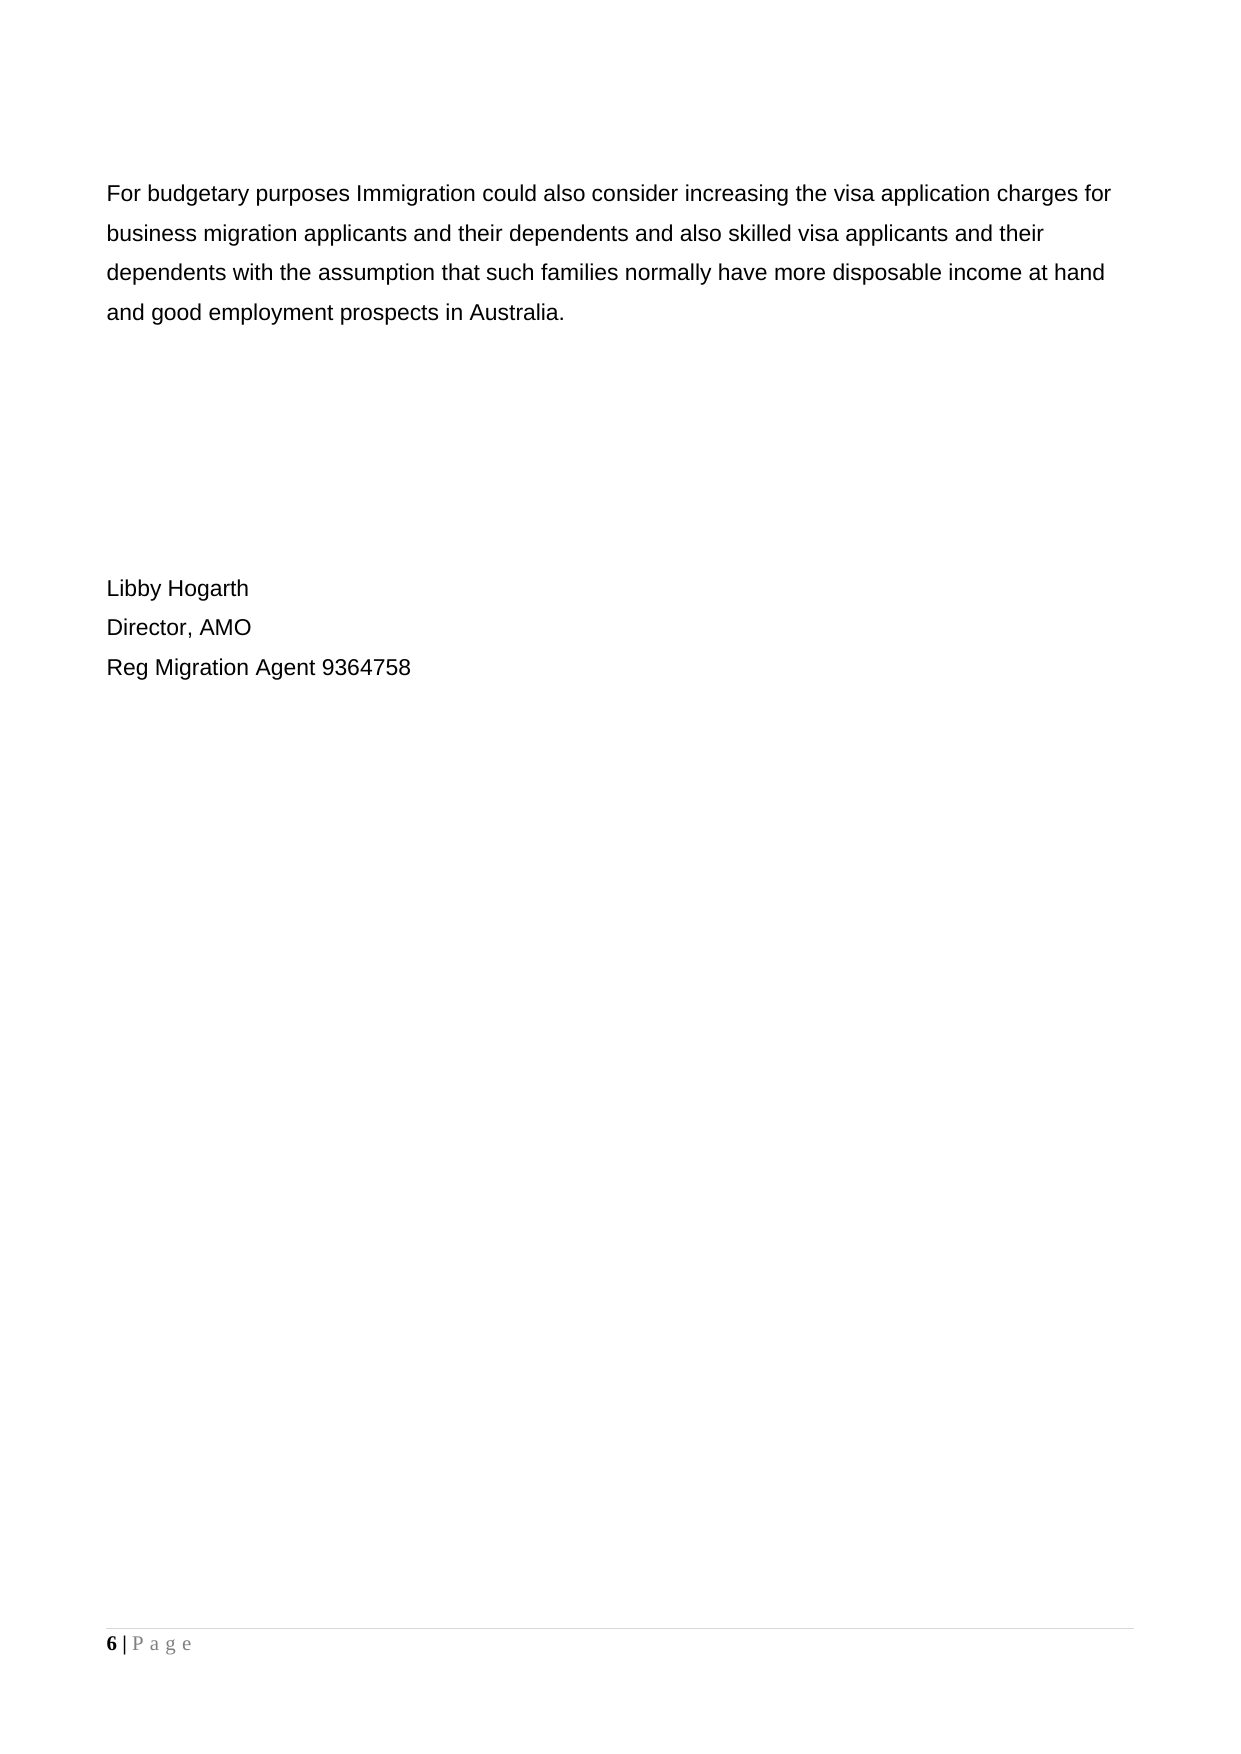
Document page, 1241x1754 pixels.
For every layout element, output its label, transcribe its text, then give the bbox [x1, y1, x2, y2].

list Reg Migration Agent 9364758 [106, 654, 1134, 680]
list Director, AMO [106, 614, 1134, 641]
list For budgetary purposes Immigration could also consider increasing the visa application charges for business migration applicants and their dependents and also skilled visa applicants and their dependents with the assumption that such families normally have more disposable income at hand and good employment prospects in Australia. [106, 180, 1134, 325]
list Libby Hogarth [106, 575, 1134, 601]
